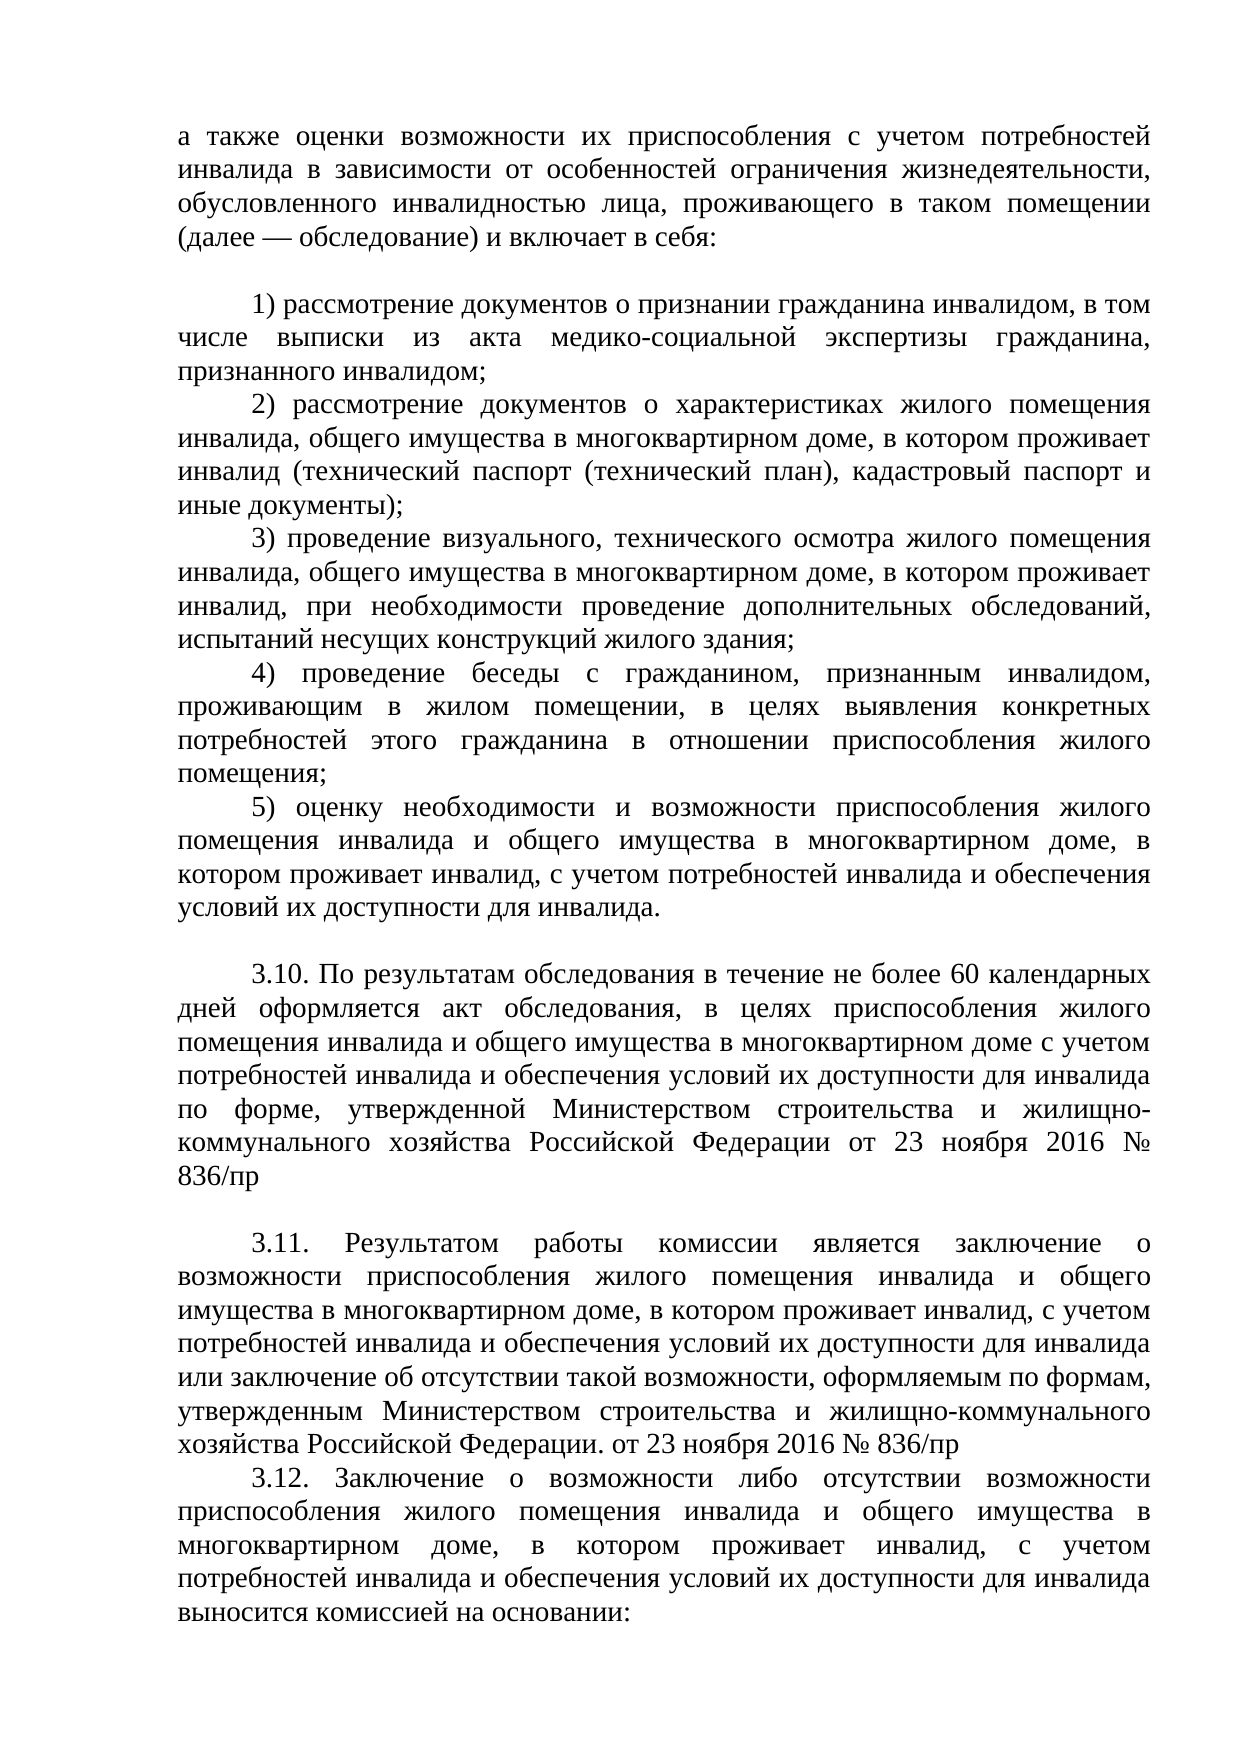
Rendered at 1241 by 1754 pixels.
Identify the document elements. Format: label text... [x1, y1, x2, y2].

text 3.10. По результатам обследования в течение не более 60 календарных дней оформляется акт обследования, в целях приспособления жилого помещения инвалида и общего имущества в многоквартирном доме с учетом потребностей инвалида и обеспечения условий их доступности для инвалида по форме, утвержденной Министерством строительства и жилищно-коммунального хозяйства Российской Федерации от 23 ноября 2016 № 836/пр [177, 957, 1152, 1191]
text 5) оценку необходимости и возможности приспособления жилого помещения инвалида и общего имущества в многоквартирном доме, в котором проживает инвалид, с учетом потребностей инвалида и обеспечения условий их доступности для инвалида. [177, 789, 1152, 923]
text 3.12. Заключение о возможности либо отсутствии возможности приспособления жилого помещения инвалида и общего имущества в многоквартирном доме, в котором проживает инвалид, с учетом потребностей инвалида и обеспечения условий их доступности для инвалида выносится комиссией на основании: [177, 1460, 1152, 1627]
text 4) проведение беседы с гражданином, признанным инвалидом, проживающим в жилом помещении, в целях выявления конкретных потребностей этого гражданина в отношении приспособления жилого помещения; [177, 655, 1152, 789]
text 3.11. Результатом работы комиссии является заключение о возможности приспособления жилого помещения инвалида и общего имущества в многоквартирном доме, в котором проживает инвалид, с учетом потребностей инвалида и обеспечения условий их доступности для инвалида или заключение об отсутствии такой возможности, оформляемым по формам, утвержденным Министерством строительства и жилищно-коммунального хозяйства Российской Федерации. от 23 ноября 2016 № 836/пр [177, 1225, 1152, 1460]
text 2) рассмотрение документов о характеристиках жилого помещения инвалида, общего имущества в многоквартирном доме, в котором проживает инвалид (технический паспорт (технический план), кадастровый паспорт и иные документы); [177, 386, 1152, 521]
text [177, 118, 1152, 252]
text 1) рассмотрение документов о признании гражданина инвалидом, в том числе выписки из акта медико-социальной экспертизы гражданина, признанного инвалидом; [177, 286, 1152, 386]
text 3) проведение визуального, технического осмотра жилого помещения инвалида, общего имущества в многоквартирном доме, в котором проживает инвалид, при необходимости проведение дополнительных обследований, испытаний несущих конструкций жилого здания; [177, 521, 1152, 655]
